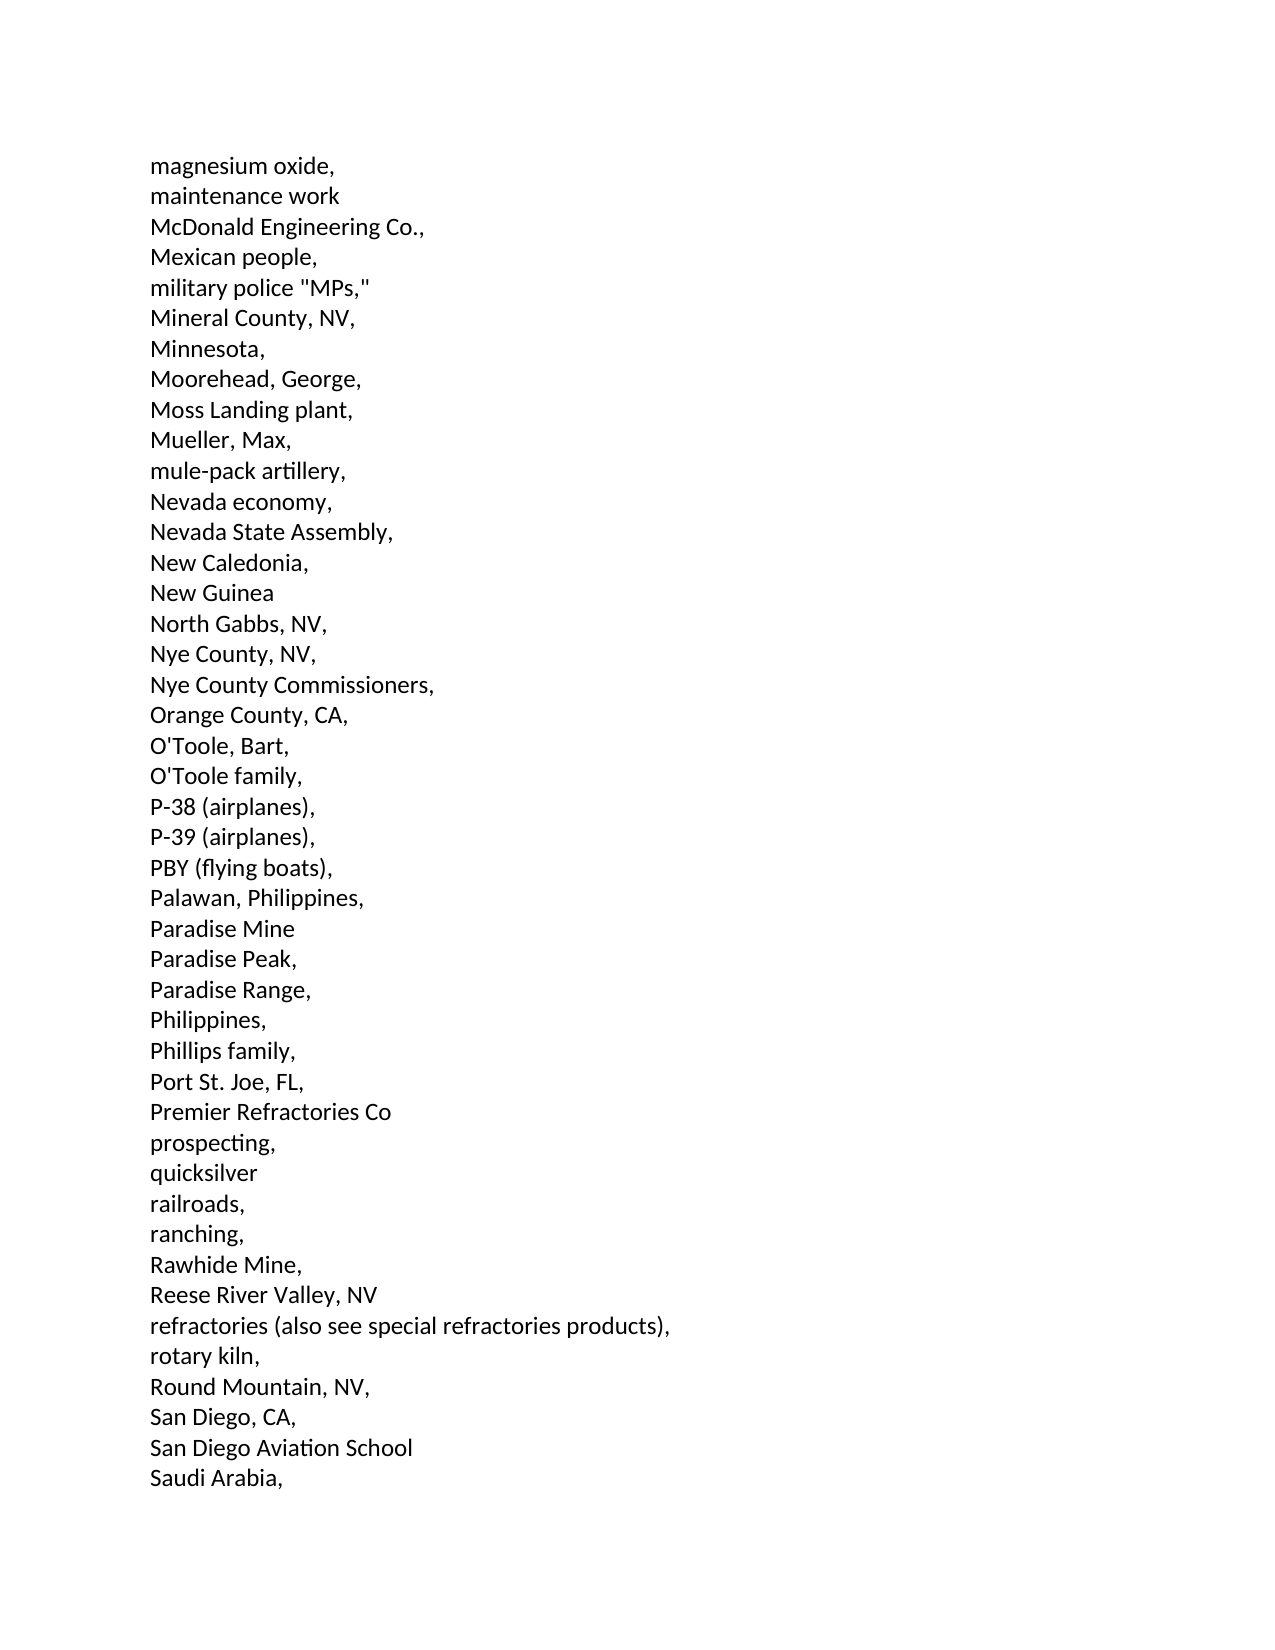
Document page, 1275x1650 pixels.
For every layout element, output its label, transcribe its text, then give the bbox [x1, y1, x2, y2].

text Round Mountain, NV, [150, 1371, 1125, 1401]
text PBY (flying boats), [150, 852, 1125, 882]
text Nye County Commissioners, [150, 669, 1125, 699]
text Premier Refractories Co [150, 1096, 1125, 1127]
text Mexican people, [150, 242, 1125, 272]
text Moorehead, George, [150, 364, 1125, 394]
text magnesium oxide, [150, 150, 1125, 181]
text San Diego, CA, [150, 1401, 1125, 1432]
text Reese River Valley, NV [150, 1279, 1125, 1310]
text ranching, [150, 1218, 1125, 1249]
text Palawan, Philippines, [150, 882, 1125, 913]
text Minnesota, [150, 333, 1125, 364]
text railroads, [150, 1188, 1125, 1218]
text O'Toole family, [150, 760, 1125, 791]
text McDonald Engineering Co., [150, 211, 1125, 242]
text Mueller, Max, [150, 425, 1125, 455]
text Rawhide Mine, [150, 1249, 1125, 1279]
text Nevada State Assembly, [150, 516, 1125, 547]
text quicksilver [150, 1157, 1125, 1188]
text Paradise Peak, [150, 943, 1125, 974]
text Paradise Range, [150, 974, 1125, 1004]
text Moss Landing plant, [150, 394, 1125, 425]
text New Caledonia, [150, 547, 1125, 577]
text San Diego Aviation School [150, 1432, 1125, 1462]
text Orange County, CA, [150, 699, 1125, 730]
text P-38 (airplanes), [150, 791, 1125, 821]
text O'Toole, Bart, [150, 730, 1125, 760]
text P-39 (airplanes), [150, 821, 1125, 852]
text New Guinea [150, 577, 1125, 608]
text Phillips family, [150, 1035, 1125, 1066]
text Saudi Arabia, [150, 1462, 1125, 1493]
text North Gabbs, NV, [150, 608, 1125, 638]
text military police "MPs," [150, 272, 1125, 303]
text rotary kiln, [150, 1340, 1125, 1371]
text Nye County, NV, [150, 638, 1125, 669]
text maintenance work [150, 181, 1125, 211]
text Port St. Joe, FL, [150, 1066, 1125, 1096]
text Paradise Mine [150, 913, 1125, 943]
text Mineral County, NV, [150, 303, 1125, 333]
text refractories (also see special refractories products), [150, 1310, 1125, 1340]
text prospecting, [150, 1127, 1125, 1157]
text Philippines, [150, 1004, 1125, 1035]
text Nevada economy, [150, 486, 1125, 516]
text mule-pack artillery, [150, 455, 1125, 486]
